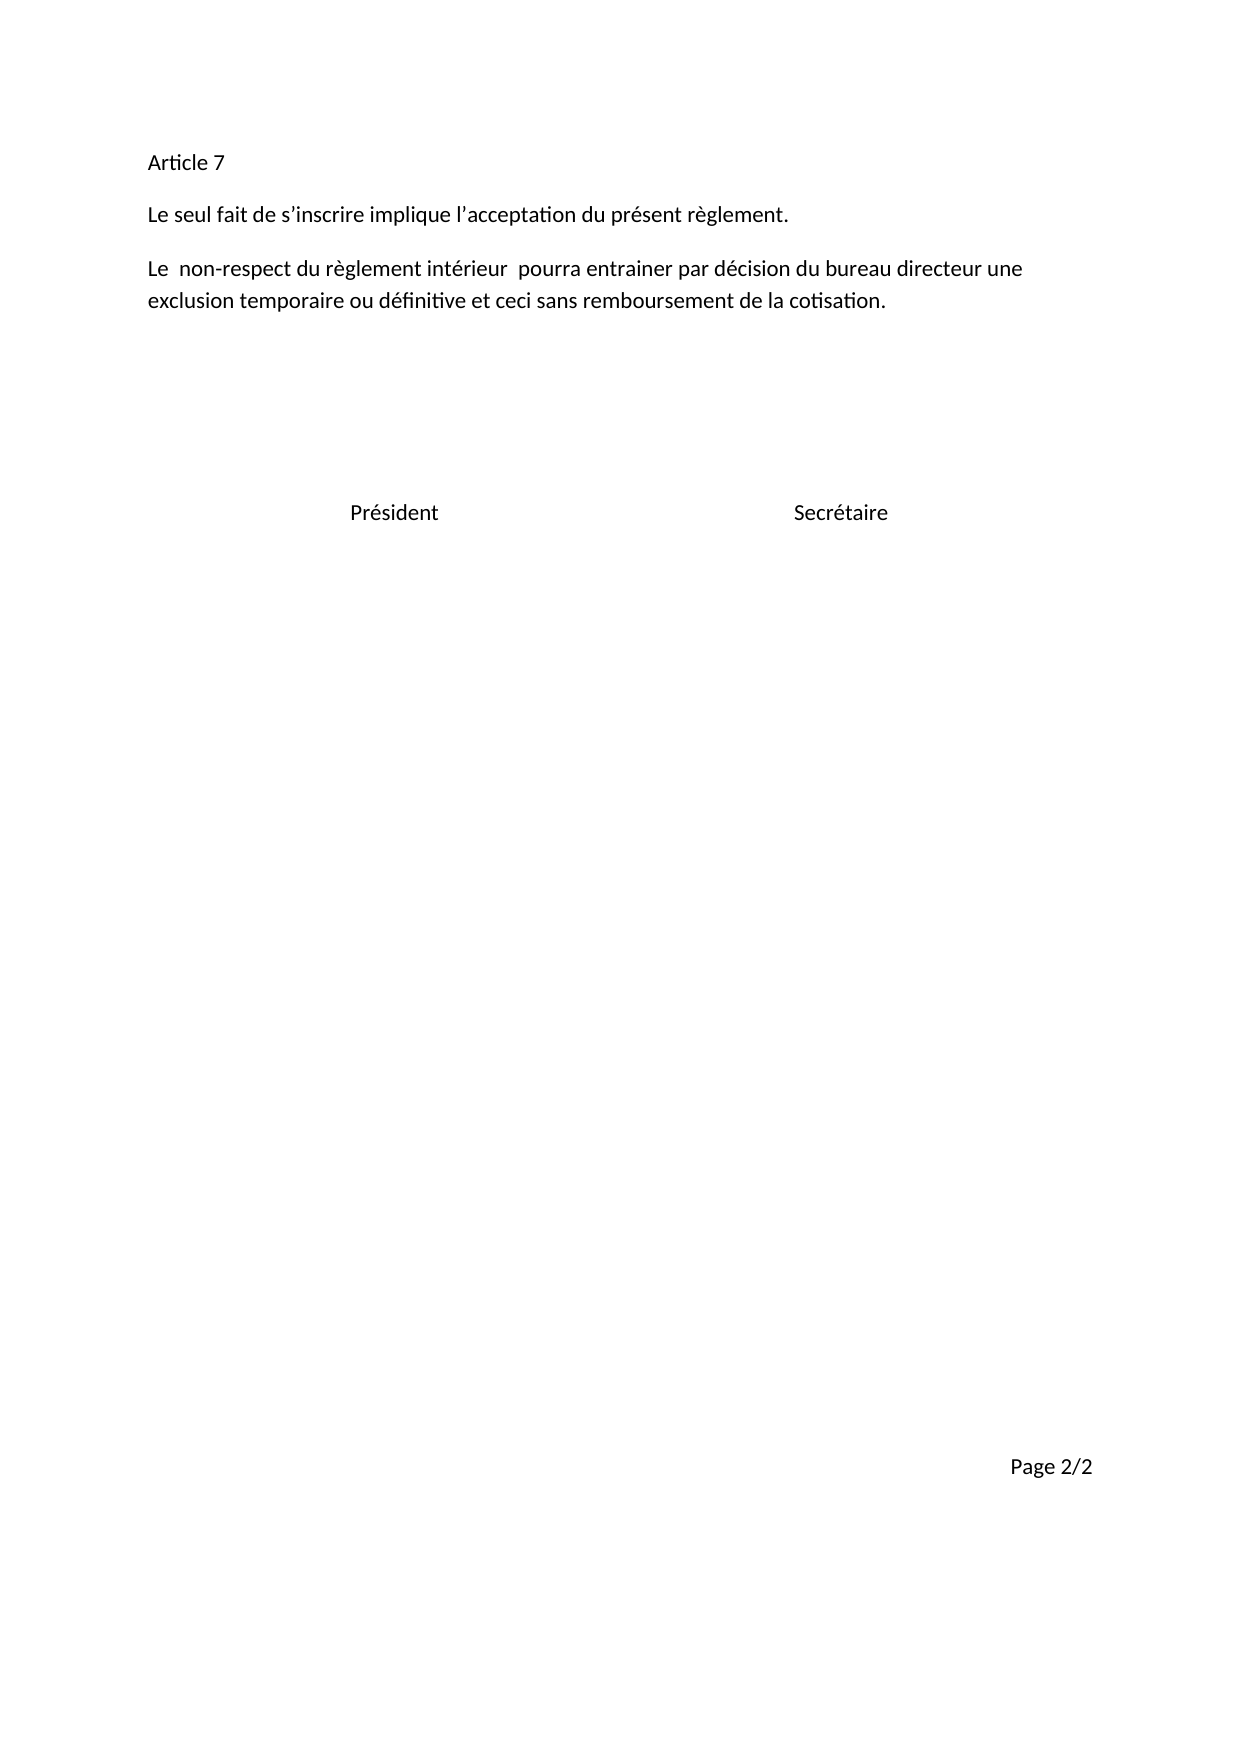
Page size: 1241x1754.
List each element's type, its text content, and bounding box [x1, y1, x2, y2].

text Président Secrétaire [148, 498, 1093, 526]
text Le non-respect du règlement intérieur pourra entrainer par décision du bureau directeur une exclusion temporaire ou définitive et ceci sans remboursement de la cotisation. [148, 254, 1093, 314]
text Article 7 [148, 148, 1093, 176]
text Page 2/2 [148, 1452, 1093, 1480]
text Le seul fait de s’inscrire implique l’acceptation du présent règlement. [148, 201, 1093, 229]
